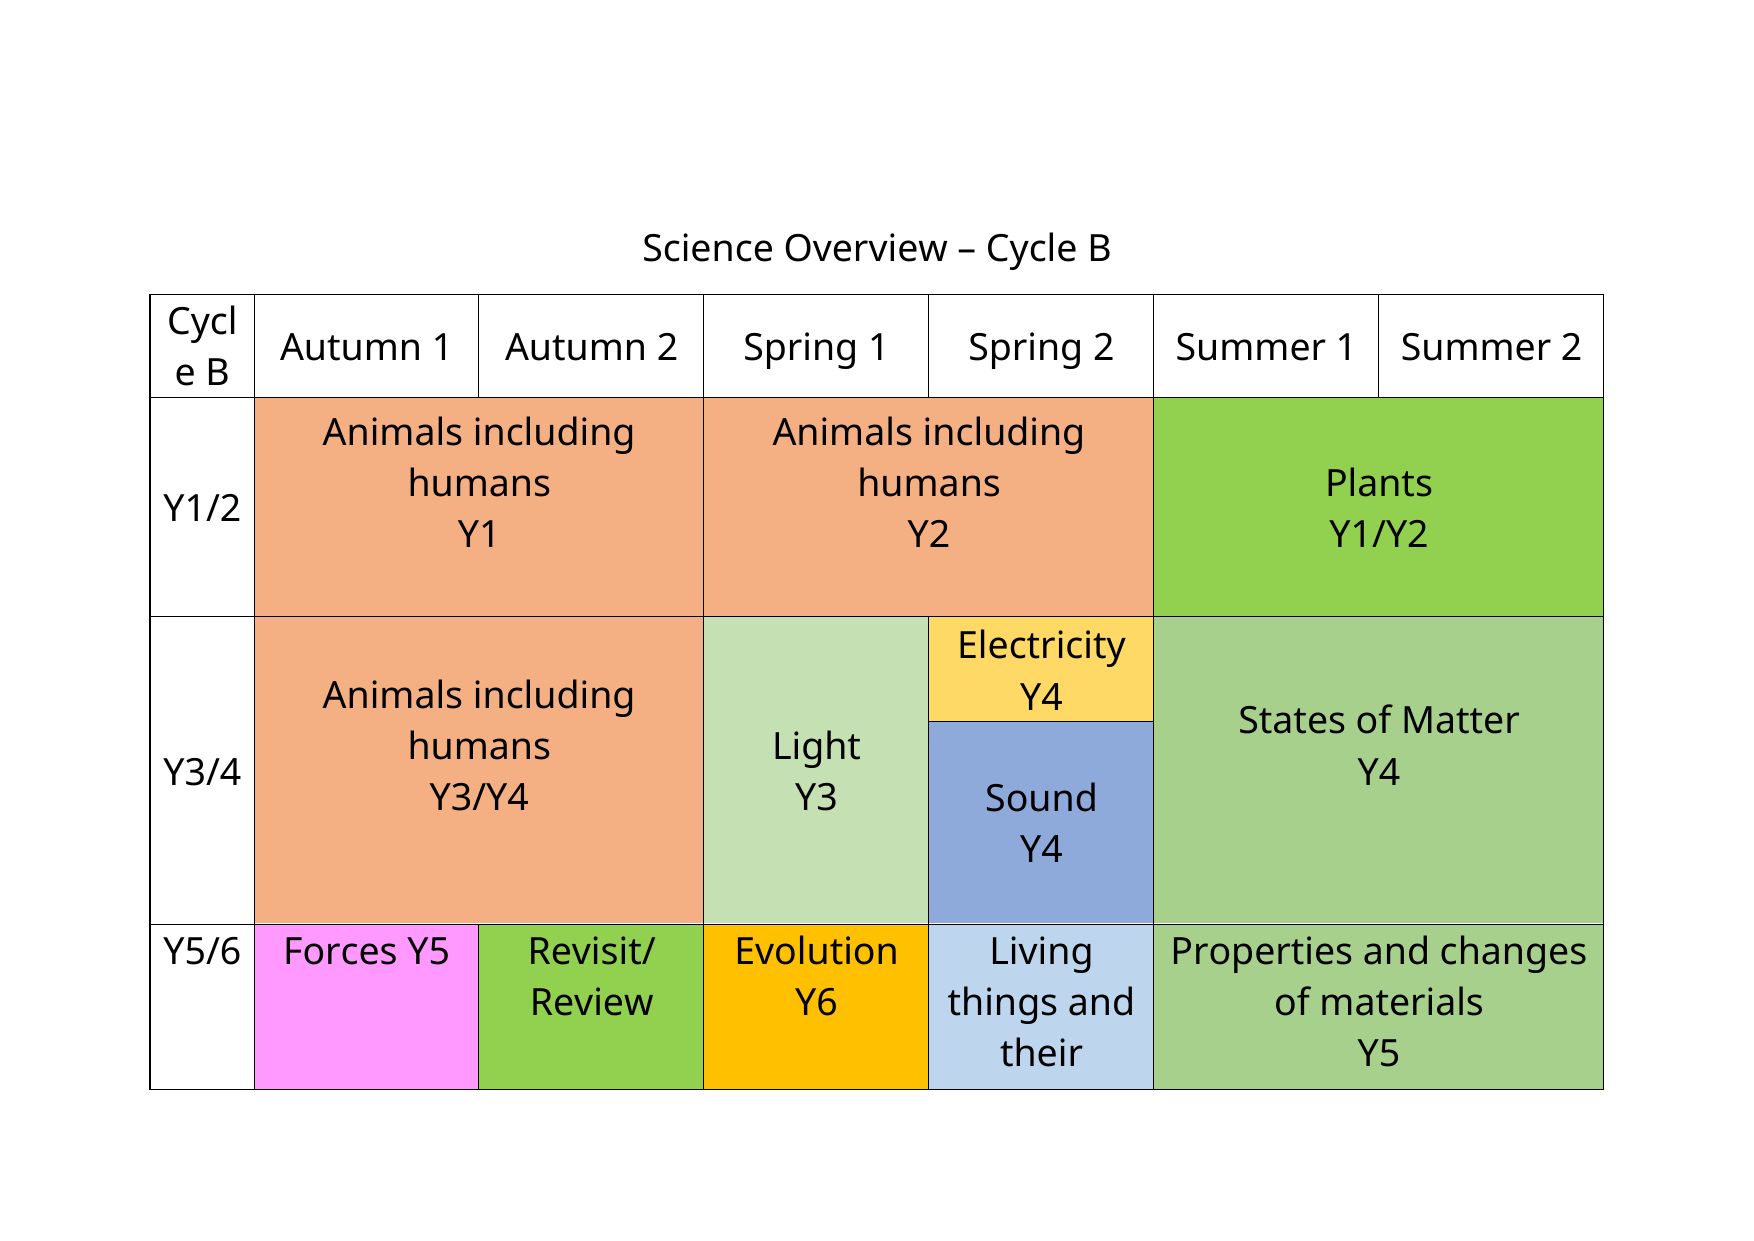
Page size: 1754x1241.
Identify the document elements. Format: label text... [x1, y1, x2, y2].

table_header Cycle B [151, 295, 254, 397]
table_cell Light Y3 [704, 617, 928, 923]
table_header Autumn 1 [255, 295, 478, 397]
table_cell Y1/2 [151, 398, 254, 616]
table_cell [929, 925, 1153, 1089]
table_cell Electricity Y4 [929, 617, 1153, 721]
table_cell Evolution Y6 [704, 925, 928, 1089]
table_cell Animals including humans Y3/Y4 [255, 617, 703, 923]
table_header Spring 2 [929, 295, 1153, 397]
table_cell Animals including humans Y2 [704, 398, 1153, 616]
table_cell States of Matter Y4 [1154, 617, 1603, 923]
table_header Autumn 2 [479, 295, 703, 397]
table_cell Plants Y1/Y2 [1154, 398, 1603, 616]
table_header Summer 2 [1379, 295, 1603, 397]
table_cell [1154, 925, 1603, 1089]
table_cell Revisit/ Review [479, 925, 703, 1089]
text Science Overview – Cycle B [150, 222, 1604, 273]
table_header Spring 1 [704, 295, 928, 397]
table_cell Forces Y5 [255, 925, 478, 1089]
table_cell Sound Y4 [929, 722, 1153, 923]
table_cell Y3/4 [151, 617, 254, 923]
table_header Summer 1 [1154, 295, 1378, 397]
table_cell Animals including humans Y1 [255, 398, 703, 616]
table_cell Y5/6 [151, 925, 254, 1089]
